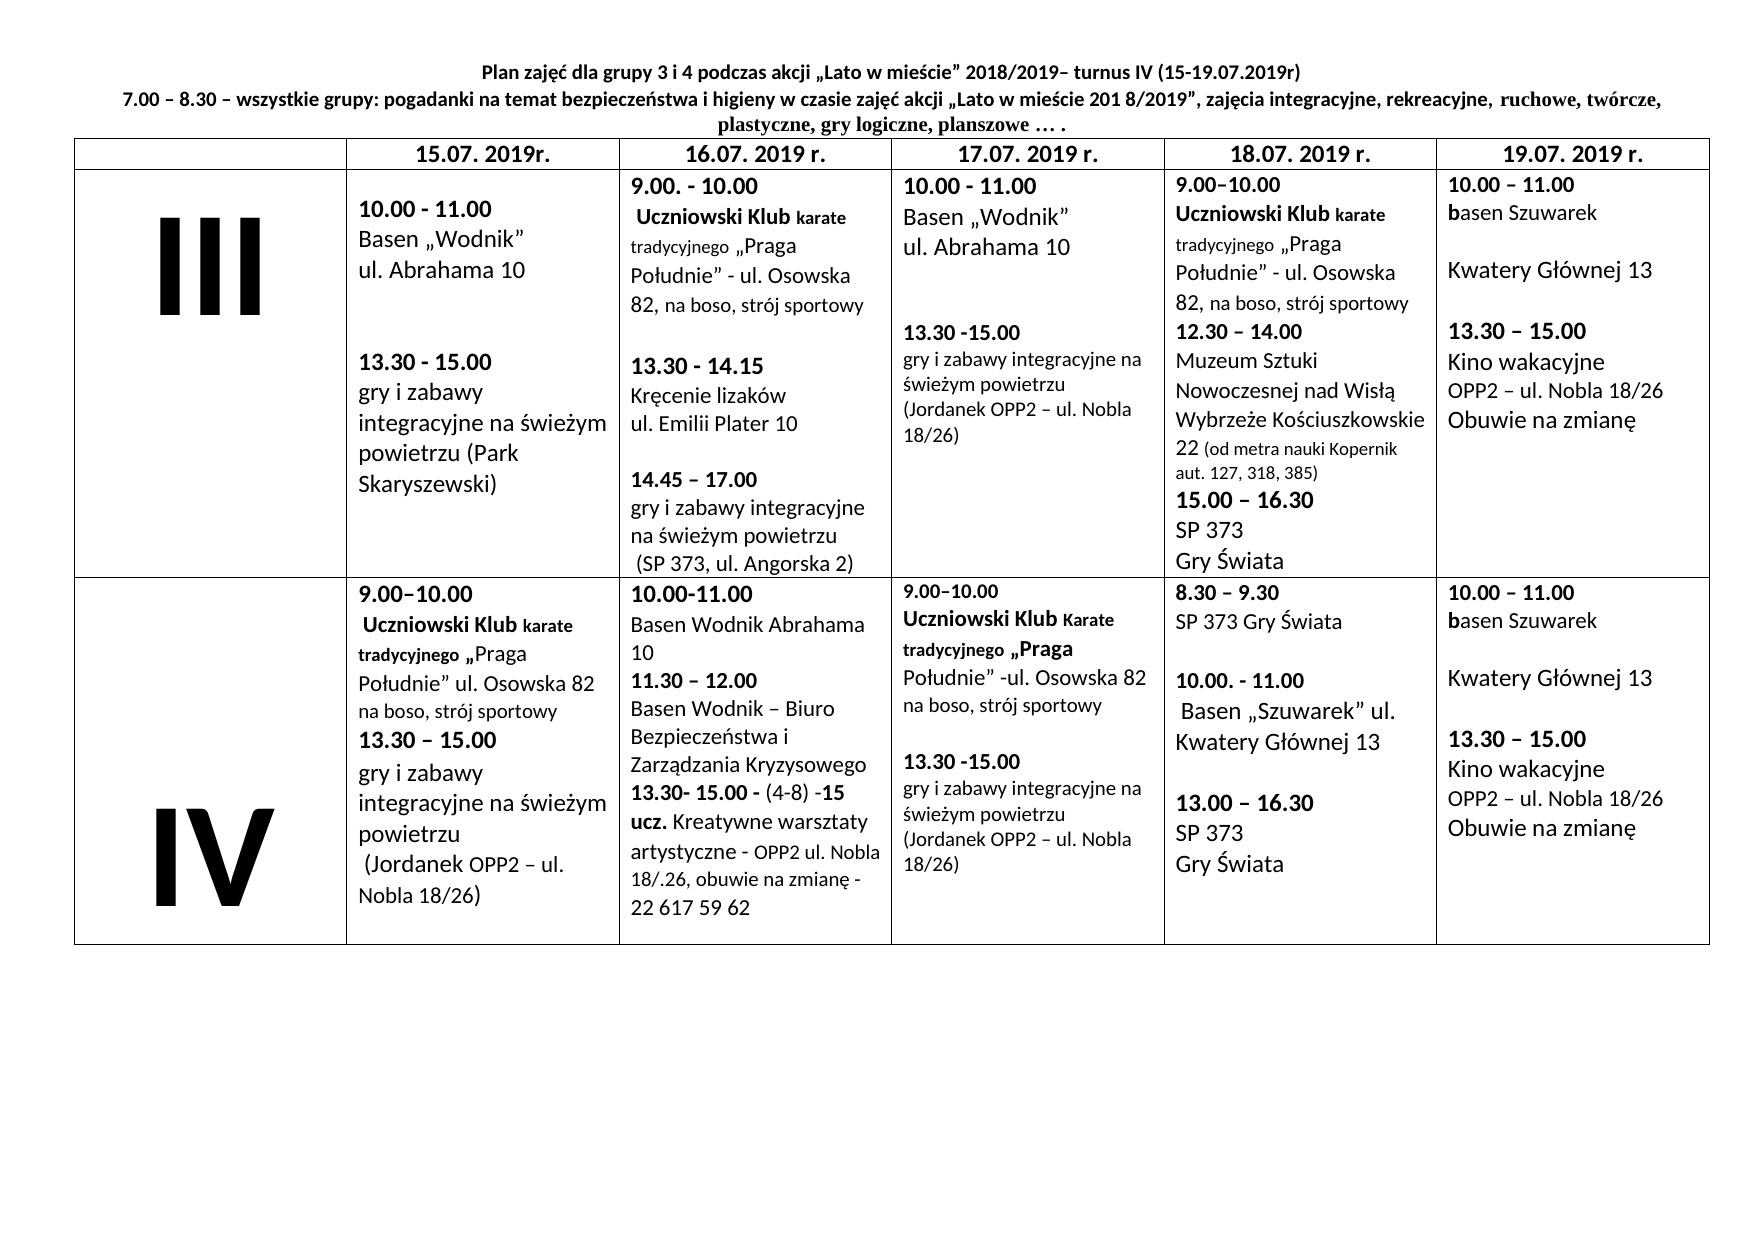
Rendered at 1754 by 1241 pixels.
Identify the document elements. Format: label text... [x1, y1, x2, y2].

table_cell 9.00–10.00 Uczniowski Klub karate tradycyjnego „Praga Południe” ul. Osowska 82 na boso, strój sportowy 13.30 – 15.00 gry i zabawy integracyjne na świeżym powietrzu (Jordanek OPP2 – ul. Nobla 18/26) [347, 578, 619, 944]
table_cell IV [75, 578, 346, 944]
table_header 16.07. 2019 r. [620, 139, 891, 169]
table_cell 10.00 – 11.00 basen Szuwarek Kwatery Głównej 13 13.30 – 15.00 Kino wakacyjne OPP2 – ul. Nobla 18/26 Obuwie na zmianę [1437, 170, 1709, 577]
table_cell 9.00–10.00 Uczniowski Klub Karate tradycyjnego „Praga Południe” -ul. Osowska 82 na boso, strój sportowy 13.30 -15.00 gry i zabawy integracyjne na świeżym powietrzu (Jordanek OPP2 – ul. Nobla 18/26) [892, 578, 1164, 944]
table_cell 8.30 – 9.30 SP 373 Gry Świata 10.00. - 11.00 Basen „Szuwarek” ul. Kwatery Głównej 13 13.00 – 16.30 SP 373 Gry Świata [1165, 578, 1436, 944]
table_header 19.07. 2019 r. [1437, 139, 1709, 169]
table_cell 10.00-11.00 Basen Wodnik Abrahama 10 11.30 – 12.00 Basen Wodnik – Biuro Bezpieczeństwa i Zarządzania Kryzysowego 13.30- 15.00 - (4-8) -15 ucz. Kreatywne warsztaty artystyczne - OPP2 ul. Nobla 18/.26, obuwie na zmianę -22 617 59 62 [620, 578, 891, 944]
table_header [75, 139, 346, 169]
text 7.00 – 8.30 – wszystkie grupy: pogadanki na temat bezpieczeństwa i higieny w czasie zajęć akcji „Lato w mieście 201 8/2019”, zajęcia integracyjne, rekreacyjne, ruchowe, twórcze, plastyczne, gry logiczne, planszowe … . [74, 86, 1709, 136]
table_header 15.07. 2019r. [347, 139, 619, 169]
table_header 17.07. 2019 r. [892, 139, 1164, 169]
table_cell 10.00 - 11.00 Basen „Wodnik” ul. Abrahama 10 13.30 -15.00 gry i zabawy integracyjne na świeżym powietrzu (Jordanek OPP2 – ul. Nobla 18/26) [892, 170, 1164, 577]
table_cell 9.00–10.00 Uczniowski Klub karate tradycyjnego „Praga Południe” - ul. Osowska 82, na boso, strój sportowy 12.30 – 14.00 Muzeum Sztuki Nowoczesnej nad Wisłą Wybrzeże Kościuszkowskie 22 (od metra nauki Kopernik aut. 127, 318, 385) 15.00 – 16.30 SP 373 Gry Świata [1165, 170, 1436, 577]
table_cell 10.00 - 11.00 Basen „Wodnik” ul. Abrahama 10 13.30 - 15.00 gry i zabawy integracyjne na świeżym powietrzu (Park Skaryszewski) [347, 170, 619, 577]
table_cell 10.00 – 11.00 basen Szuwarek Kwatery Głównej 13 13.30 – 15.00 Kino wakacyjne OPP2 – ul. Nobla 18/26 Obuwie na zmianę [1437, 578, 1709, 944]
table_header 18.07. 2019 r. [1165, 139, 1436, 169]
text Plan zajęć dla grupy 3 i 4 podczas akcji „Lato w mieście” 2018/2019– turnus IV (15-19.07.2019r) [74, 59, 1709, 84]
table_cell III [75, 170, 346, 577]
